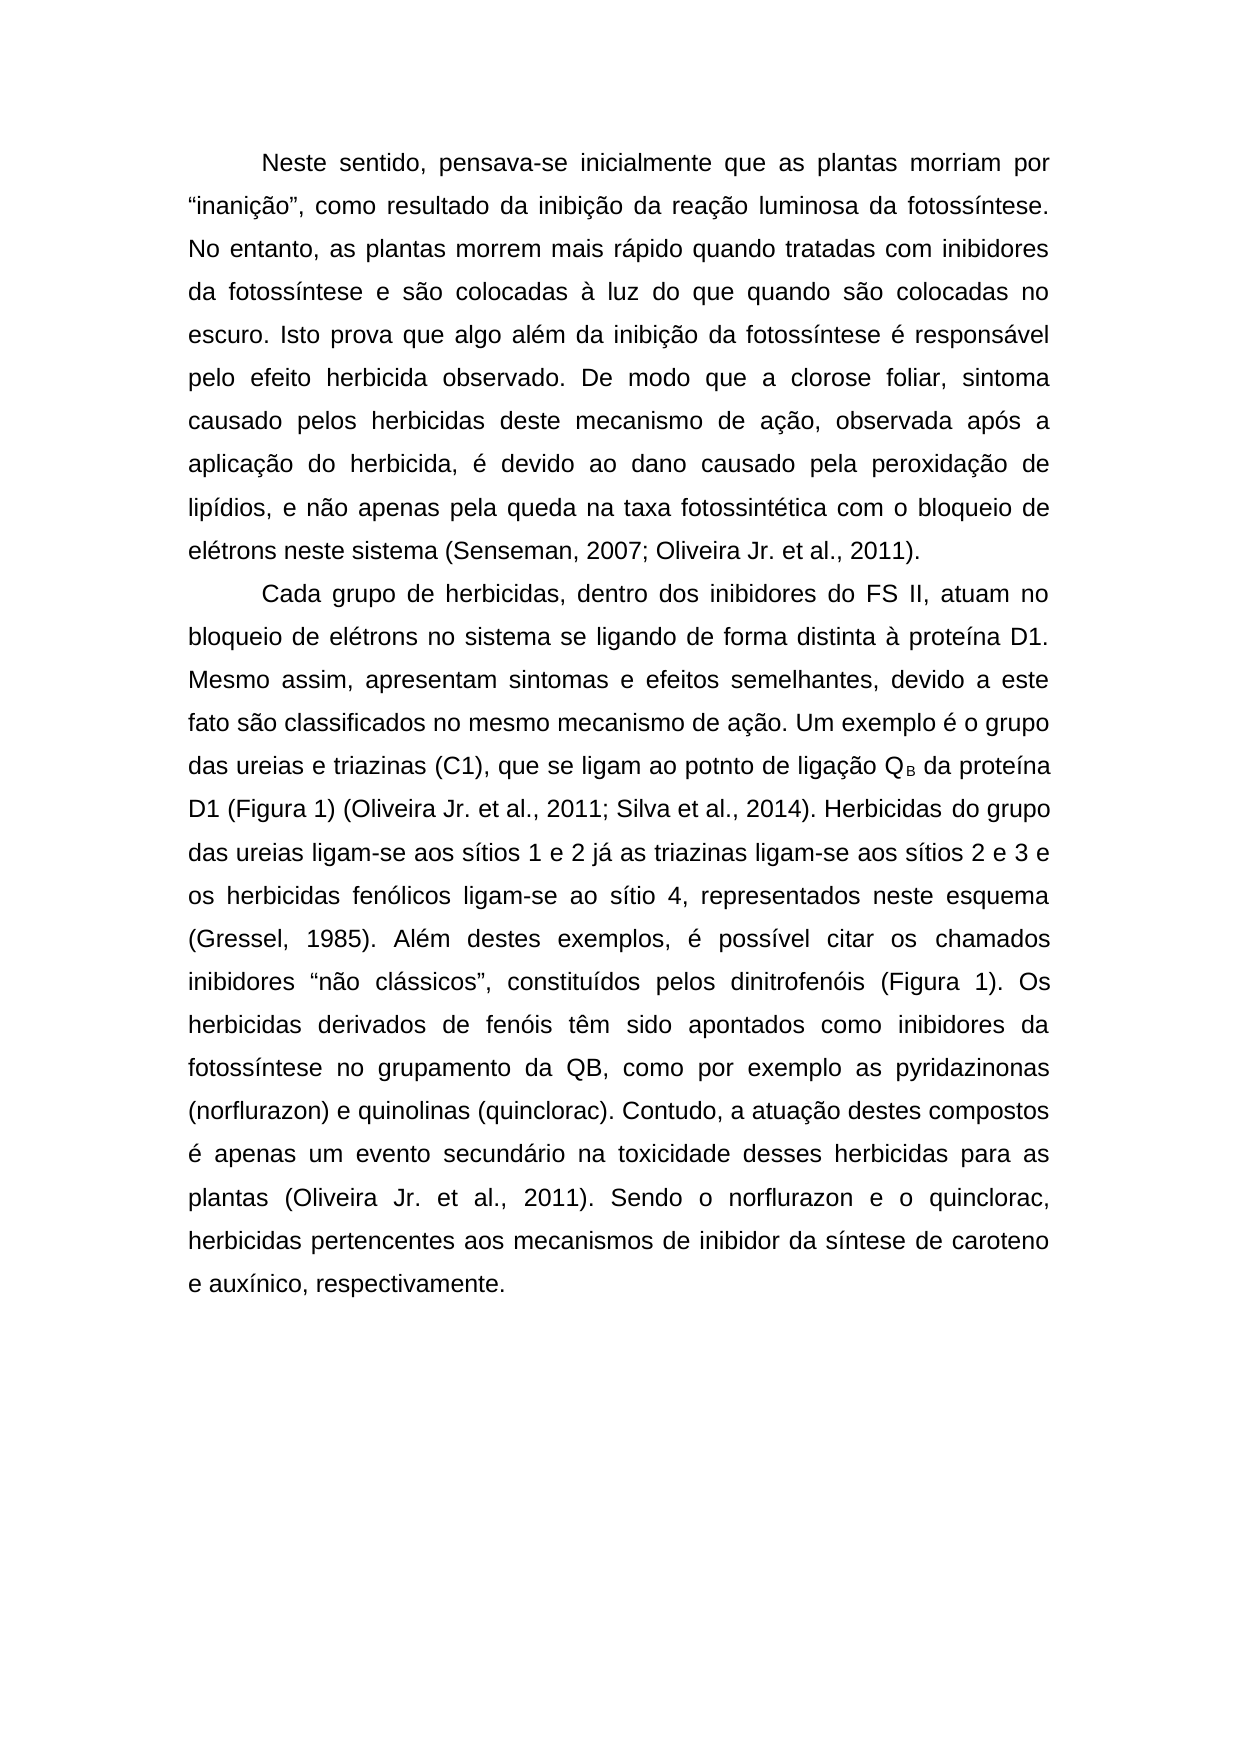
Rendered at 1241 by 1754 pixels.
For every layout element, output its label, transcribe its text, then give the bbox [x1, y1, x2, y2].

text Neste sentido, pensava-se inicialmente que as plantas morriam por “inanição”, como resultado da inibição da reação luminosa da fotossíntese. No entanto, as plantas morrem mais rápido quando tratadas com inibidores da fotossíntese e são colocadas à luz do que quando são colocadas no escuro. Isto prova que algo além da inibição da fotossíntese é responsável pelo efeito herbicida observado. De modo que a clorose foliar, sintoma causado pelos herbicidas deste mecanismo de ação, observada após a aplicação do herbicida, é devido ao dano causado pela peroxidação de lipídios, e não apenas pela queda na taxa fotossintética com o bloqueio de elétrons neste sistema (Senseman, 2007; Oliveira Jr. et al., 2011). [188, 148, 1051, 564]
text Cada grupo de herbicidas, dentro dos inibidores do FS II, atuam no bloqueio de elétrons no sistema se ligando de forma distinta à proteína D1. Mesmo assim, apresentam sintomas e efeitos semelhantes, devido a este fato são classificados no mesmo mecanismo de ação. Um exemplo é o grupo das ureias e triazinas (C1), que se ligam ao potnto de ligação QB da proteína D1 (Figura 1) (Oliveira Jr. et al., 2011; Silva et al., 2014). Herbicidas do grupo das ureias ligam-se aos sítios 1 e 2 já as triazinas ligam-se aos sítios 2 e 3 e os herbicidas fenólicos ligam-se ao sítio 4, representados neste esquema (Gressel, 1985). Além destes exemplos, é possível citar os chamados inibidores “não clássicos”, constituídos pelos dinitrofenóis (Figura 1). Os herbicidas derivados de fenóis têm sido apontados como inibidores da fotossíntese no grupamento da QB, como por exemplo as pyridazinonas (norflurazon) e quinolinas (quinclorac). Contudo, a atuação destes compostos é apenas um evento secundário na toxicidade desses herbicidas para as plantas (Oliveira Jr. et al., 2011). Sendo o norflurazon e o quinclorac, herbicidas pertencentes aos mecanismos de inibidor da síntese de caroteno e auxínico, respectivamente. [188, 579, 1051, 1298]
